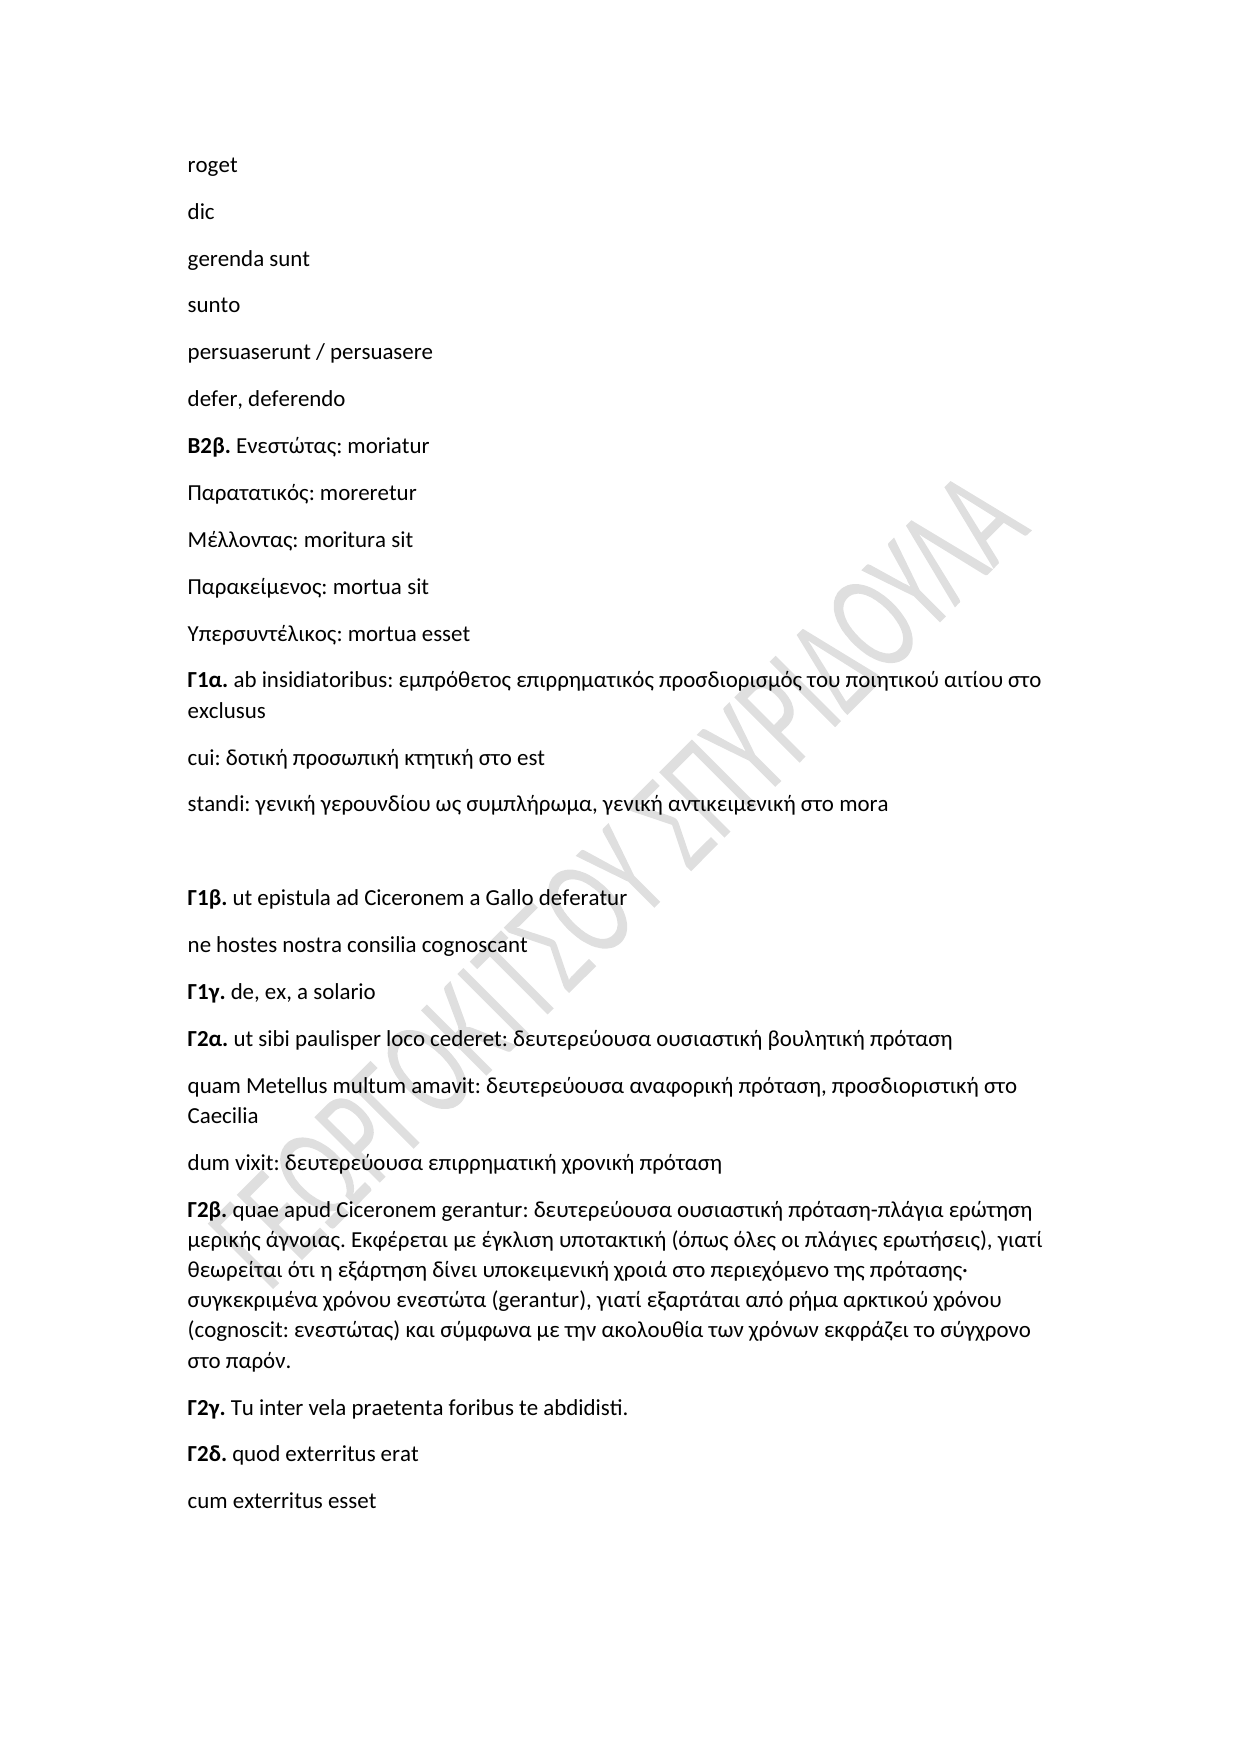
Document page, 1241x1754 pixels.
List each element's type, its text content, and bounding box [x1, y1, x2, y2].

text Γ2β. quae apud Ciceronem gerantur: δευτερεύουσα ουσιαστική πρόταση-πλάγια ερώτηση μερικής άγνοιας. Εκφέρεται με έγκλιση υποτακτική (όπως όλες οι πλάγιες ερωτήσεις), γιατί θεωρείται ότι η εξάρτηση δίνει υποκειμενική χροιά στο περιεχόμενο της πρότασης· συγκεκριμένα χρόνου ενεστώτα (gerantur), γιατί εξαρτάται από ρήμα αρκτικού χρόνου (cognoscit: ενεστώτας) και σύμφωνα με την ακολουθία των χρόνων εκφράζει το σύγχρονο στο παρόν. [187, 1195, 1053, 1374]
text Υπερσυντέλικος: mortua esset [187, 619, 1053, 647]
text B2β. Ενεστώτας: moriatur [187, 431, 1053, 459]
text Γ2γ. Tu inter vela praetenta foribus te abdidisti. [187, 1393, 1053, 1421]
text gerenda sunt [187, 244, 1053, 272]
text Γ1α. ab insidiatoribus: εμπρόθετος επιρρηματικός προσδιορισμός του ποιητικού αιτίου στο exclusus [187, 666, 1053, 724]
text ne hostes nostra consilia cognoscant [187, 930, 1053, 958]
text cui: δοτική προσωπική κτητική στο est [187, 743, 1053, 771]
text roget [187, 150, 1053, 178]
text Γ1β. ut epistula ad Ciceronem a Gallo deferatur [187, 883, 1053, 911]
text persuaserunt / persuasere [187, 337, 1053, 366]
text dum vixit: δευτερεύουσα επιρρηματική χρονική πρόταση [187, 1148, 1053, 1176]
text Γ1γ. de, ex, a solario [187, 977, 1053, 1005]
text defer, deferendo [187, 384, 1053, 412]
text Γ2α. ut sibi paulisper loco cederet: δευτερεύουσα ουσιαστική βουλητική πρόταση [187, 1024, 1053, 1052]
text dic [187, 197, 1053, 225]
text standi: γενική γερουνδίου ως συμπλήρωμα, γενική αντικειμενική στο mora [187, 789, 1053, 818]
text cum exterritus esset [187, 1486, 1053, 1514]
text Παρατατικός: moreretur [187, 478, 1053, 506]
text Γ2δ. quod exterritus erat [187, 1439, 1053, 1468]
text Μέλλοντας: moritura sit [187, 525, 1053, 553]
text Παρακείμενος: mortua sit [187, 572, 1053, 600]
text sunto [187, 291, 1053, 319]
text quam Metellus multum amavit: δευτερεύουσα αναφορική πρόταση, προσδιοριστική στο Caecilia [187, 1071, 1053, 1129]
